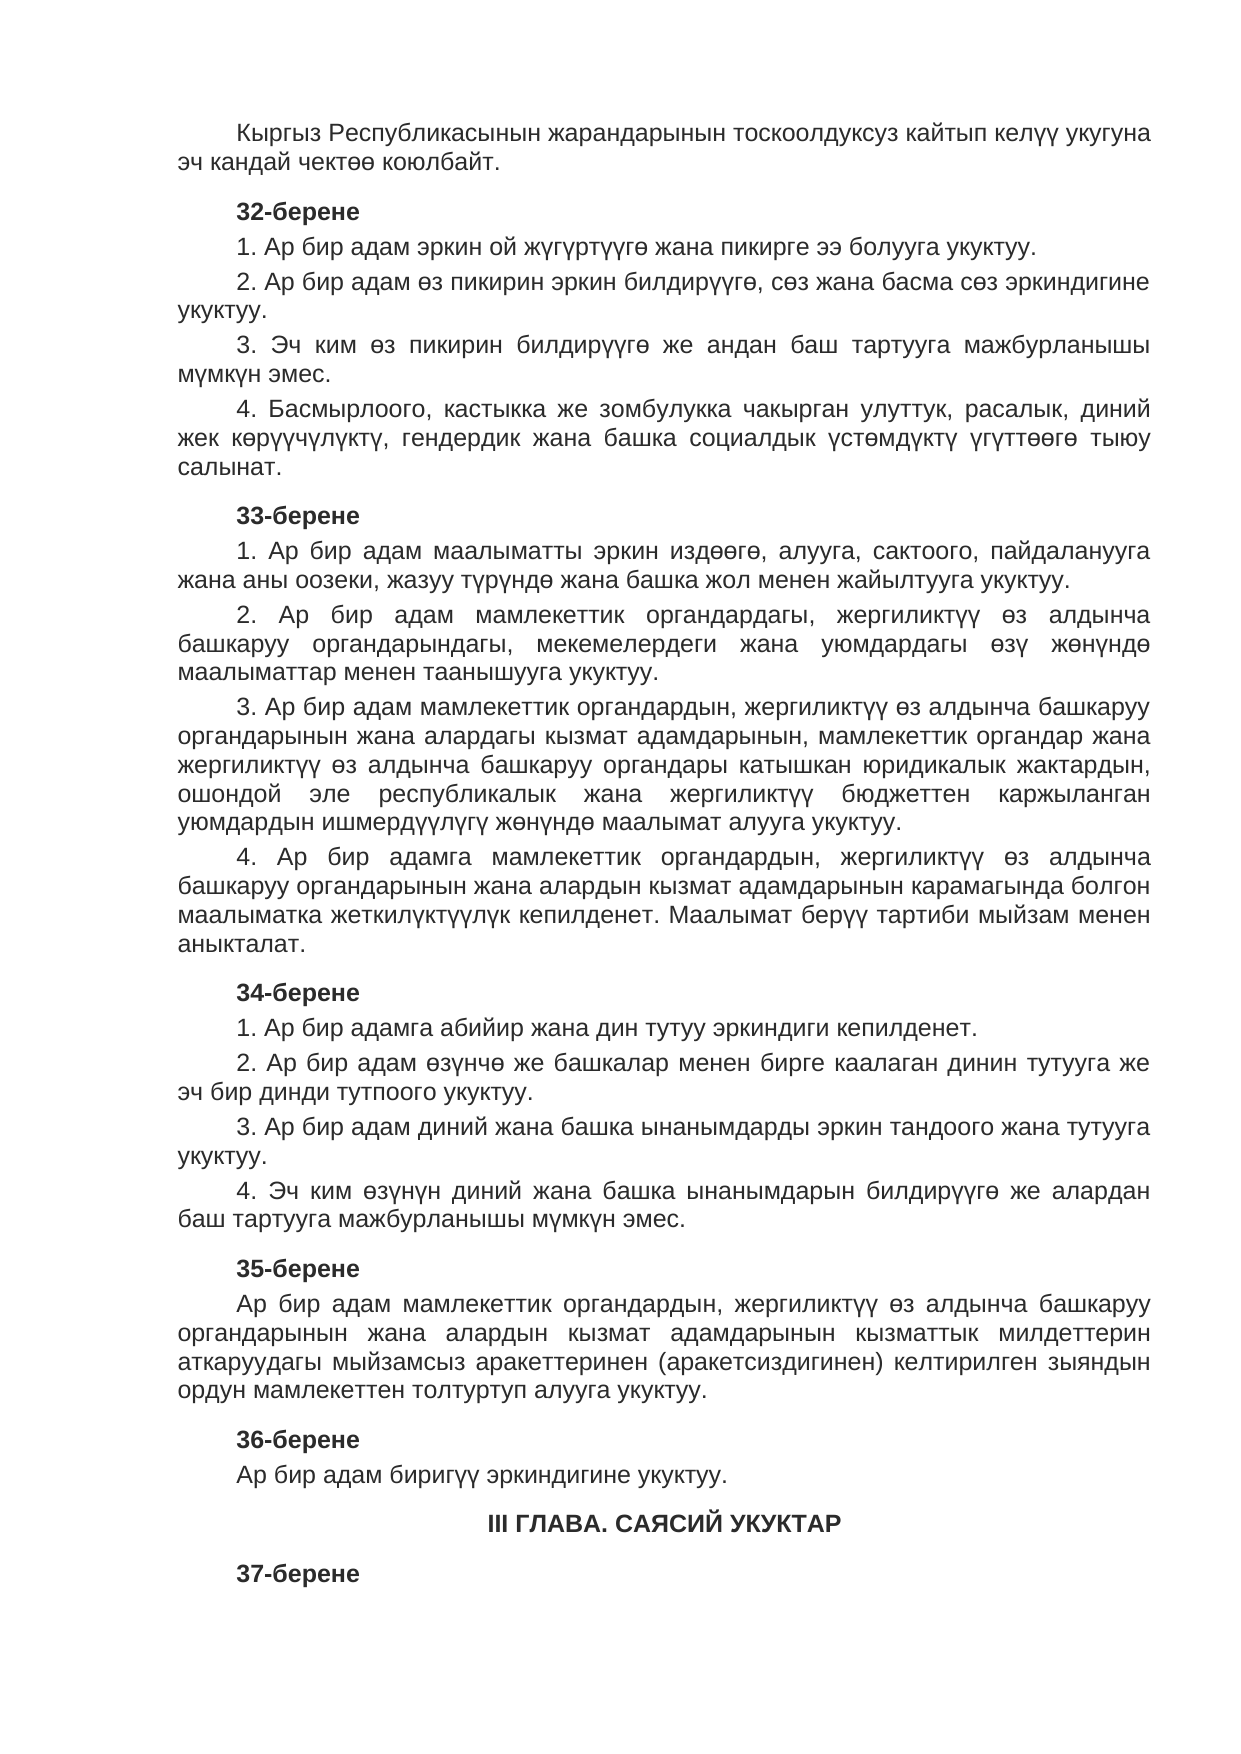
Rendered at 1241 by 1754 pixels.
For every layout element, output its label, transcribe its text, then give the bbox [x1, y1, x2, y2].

text 36-берене [177, 1425, 1152, 1453]
text 4. Эч ким өзүнүн диний жана башка ынанымдарын билдирүүгө же алардан баш тартууга мажбурланышы мүмкүн эмес. [177, 1176, 1152, 1233]
text Ар бир адам мамлекеттик органдардын, жергиликтүү өз алдынча башкаруу органдарынын жана алардын кызмат адамдарынын кызматтык милдеттерин аткаруудагы мыйзамсыз аракеттеринен (аракетсиздигинен) келтирилген зыяндын ордун мамлекеттен толтуртуп алууга укуктуу. [177, 1289, 1152, 1404]
text 34-берене [177, 978, 1152, 1007]
text 4. Ар бир адамга мамлекеттик органдардын, жергиликтүү өз алдынча башкаруу органдарынын жана алардын кызмат адамдарынын карамагында болгон маалыматка жеткилүктүүлүк кепилденет. Маалымат берүү тартиби мыйзам менен аныкталат. [177, 842, 1152, 957]
text 33-берене [177, 501, 1152, 530]
text Ар бир адам биригүү эркиндигине укуктуу. [177, 1460, 1152, 1488]
text 2. Ар бир адам өзүнчө же башкалар менен бирге каалаган динин тутууга же эч бир динди тутпоого укуктуу. [177, 1048, 1152, 1106]
text III ГЛАВА. САЯСИЙ УКУКТАР [295, 1509, 1033, 1538]
text 3. Ар бир адам мамлекеттик органдардын, жергиликтүү өз алдынча башкаруу органдарынын жана алардагы кызмат адамдарынын, мамлекеттик органдар жана жергиликтүү өз алдынча башкаруу органдары катышкан юридикалык жактардын, ошондой эле республикалык жана жергиликтүү бюджеттен каржыланган уюмдардын ишмердүүлүгү жөнүндө маалымат алууга укуктуу. [177, 692, 1152, 836]
text 35-берене [177, 1254, 1152, 1283]
text 32-берене [177, 196, 1152, 225]
text 3. Ар бир адам диний жана башка ынанымдарды эркин тандоого жана тутууга укуктуу. [177, 1112, 1152, 1169]
text 1. Ар бир адамга абийир жана дин тутуу эркиндиги кепилденет. [177, 1013, 1152, 1042]
text Кыргыз Республикасынын жарандарынын тоскоолдуксуз кайтып келүү укугуна эч кандай чектөө коюлбайт. [177, 118, 1152, 176]
text 3. Эч ким өз пикирин билдирүүгө же андан баш тартууга мажбурланышы мүмкүн эмес. [177, 330, 1152, 388]
text 2. Ар бир адам мамлекеттик органдардагы, жергиликтүү өз алдынча башкаруу органдарындагы, мекемелердеги жана уюмдардагы өзү жөнүндө маалыматтар менен таанышууга укуктуу. [177, 600, 1152, 686]
text 1. Ар бир адам маалыматты эркин издөөгө, алууга, сактоого, пайдаланууга жана аны оозеки, жазуу түрүндө жана башка жол менен жайылтууга укуктуу. [177, 536, 1152, 593]
text 1. Ар бир адам эркин ой жүгүртүүгө жана пикирге ээ болууга укуктуу. [177, 231, 1152, 260]
text 2. Ар бир адам өз пикирин эркин билдирүүгө, сөз жана басма сөз эркиндигине укуктуу. [177, 266, 1152, 324]
text 4. Басмырлоого, кастыкка же зомбулукка чакырган улуттук, расалык, диний жек көрүүчүлүктү, гендердик жана башка социалдык үстөмдүктү үгүттөөгө тыюу салынат. [177, 394, 1152, 480]
text 37-берене [177, 1559, 1152, 1588]
